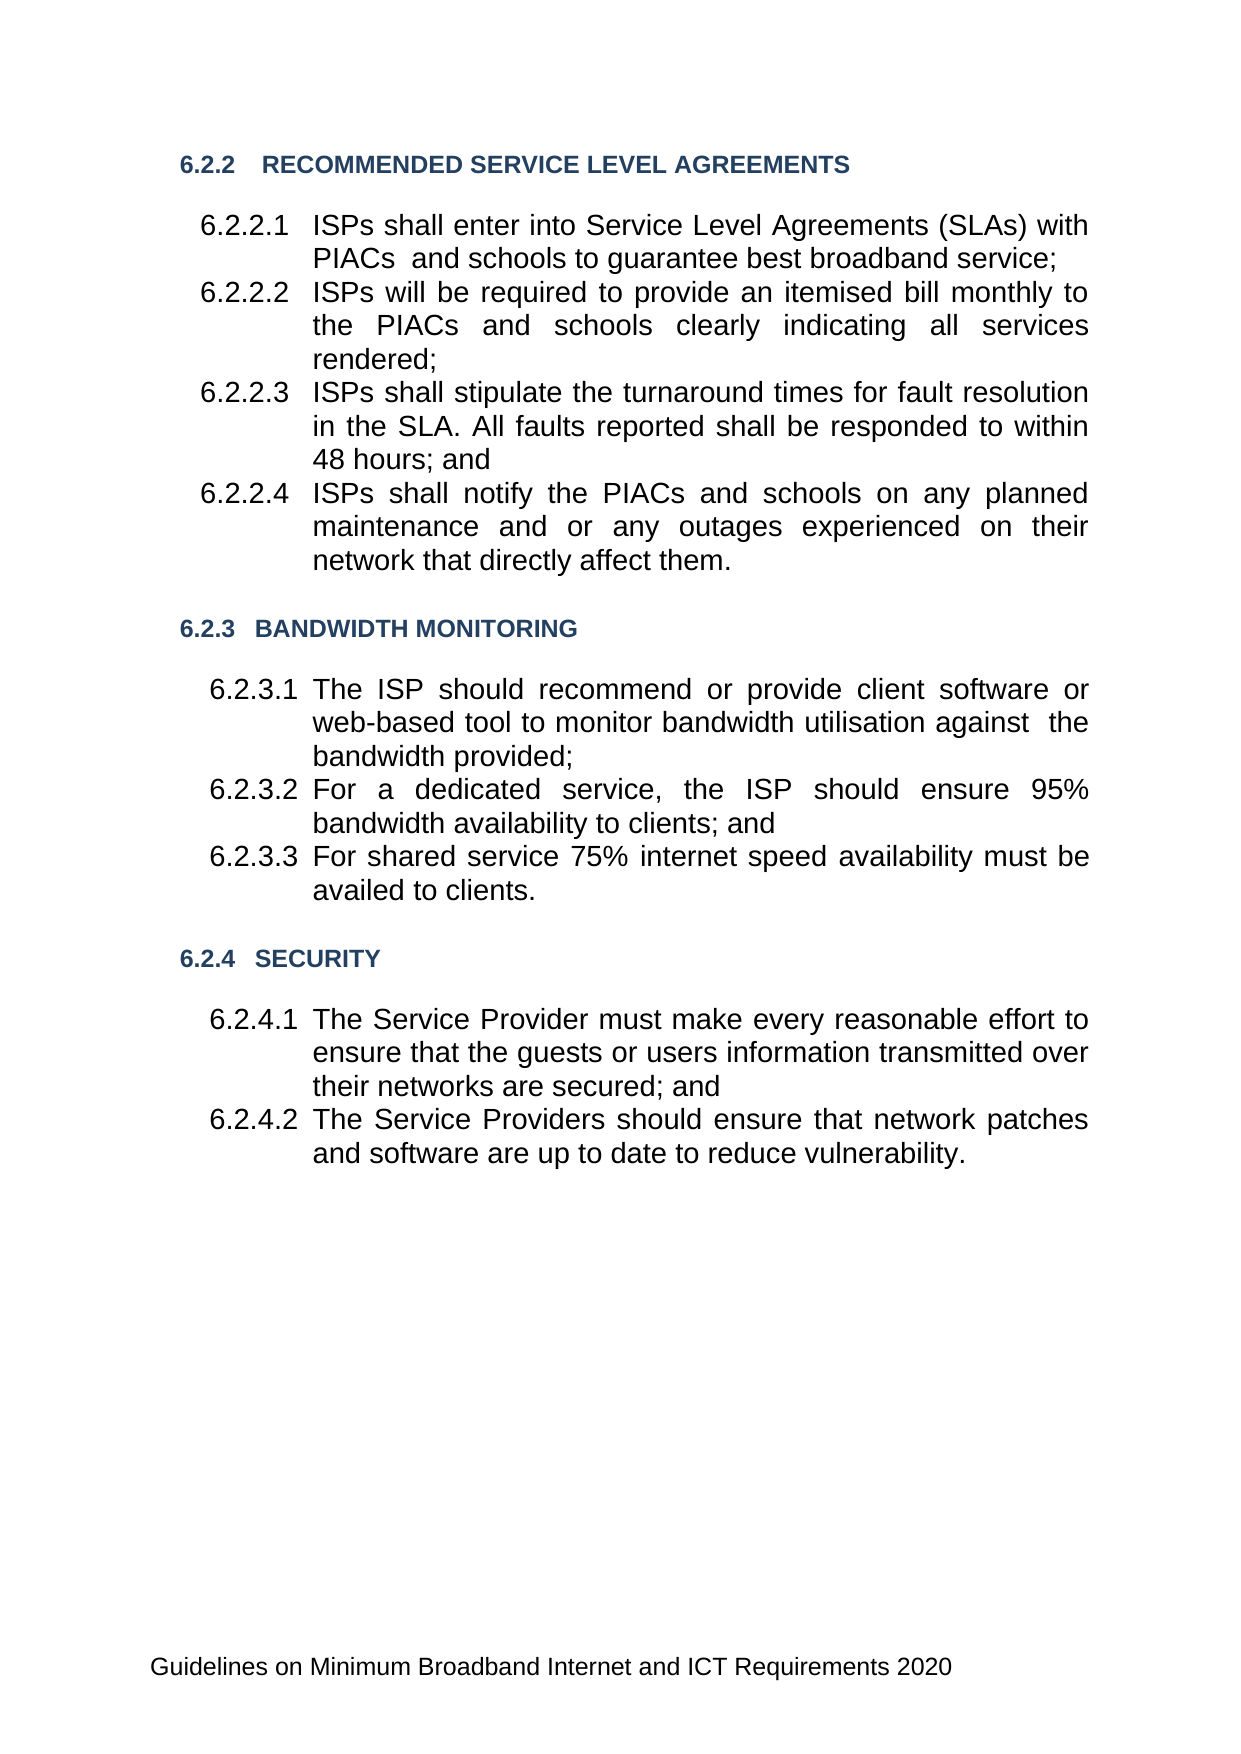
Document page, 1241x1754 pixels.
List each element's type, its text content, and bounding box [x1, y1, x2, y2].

subtitle SECURITY [179, 944, 1090, 973]
list The ISP should recommend or provide client software or web-based tool to monitor bandwidth utilisation against the bandwidth provided; [209, 672, 1090, 772]
list ISPs shall notify the PIACs and schools on any planned maintenance and or any outages experienced on their network that directly affect them. [200, 476, 1090, 576]
subtitle RECOMMENDED SERVICE LEVEL AGREEMENTS [179, 150, 1090, 179]
list The Service Provider must make every reasonable effort to ensure that the guests or users information transmitted over their networks are secured; and [209, 1002, 1090, 1102]
list ISPs shall stipulate the turnaround times for fault resolution in the SLA. All faults reported shall be responded to within 48 hours; and [200, 375, 1090, 476]
subtitle BANDWIDTH MONITORING [179, 614, 1090, 643]
list ISPs shall enter into Service Level Agreements (SLAs) with PIACs and schools to guarantee best broadband service; [200, 207, 1090, 274]
list The Service Providers should ensure that network patches and software are up to date to reduce vulnerability. [209, 1102, 1090, 1169]
list ISPs will be required to provide an itemised bill monthly to the PIACs and schools clearly indicating all services rendered; [200, 274, 1090, 375]
list For a dedicated service, the ISP should ensure 95% bandwidth availability to clients; and [209, 772, 1090, 839]
list For shared service 75% internet speed availability must be availed to clients. [209, 839, 1090, 906]
